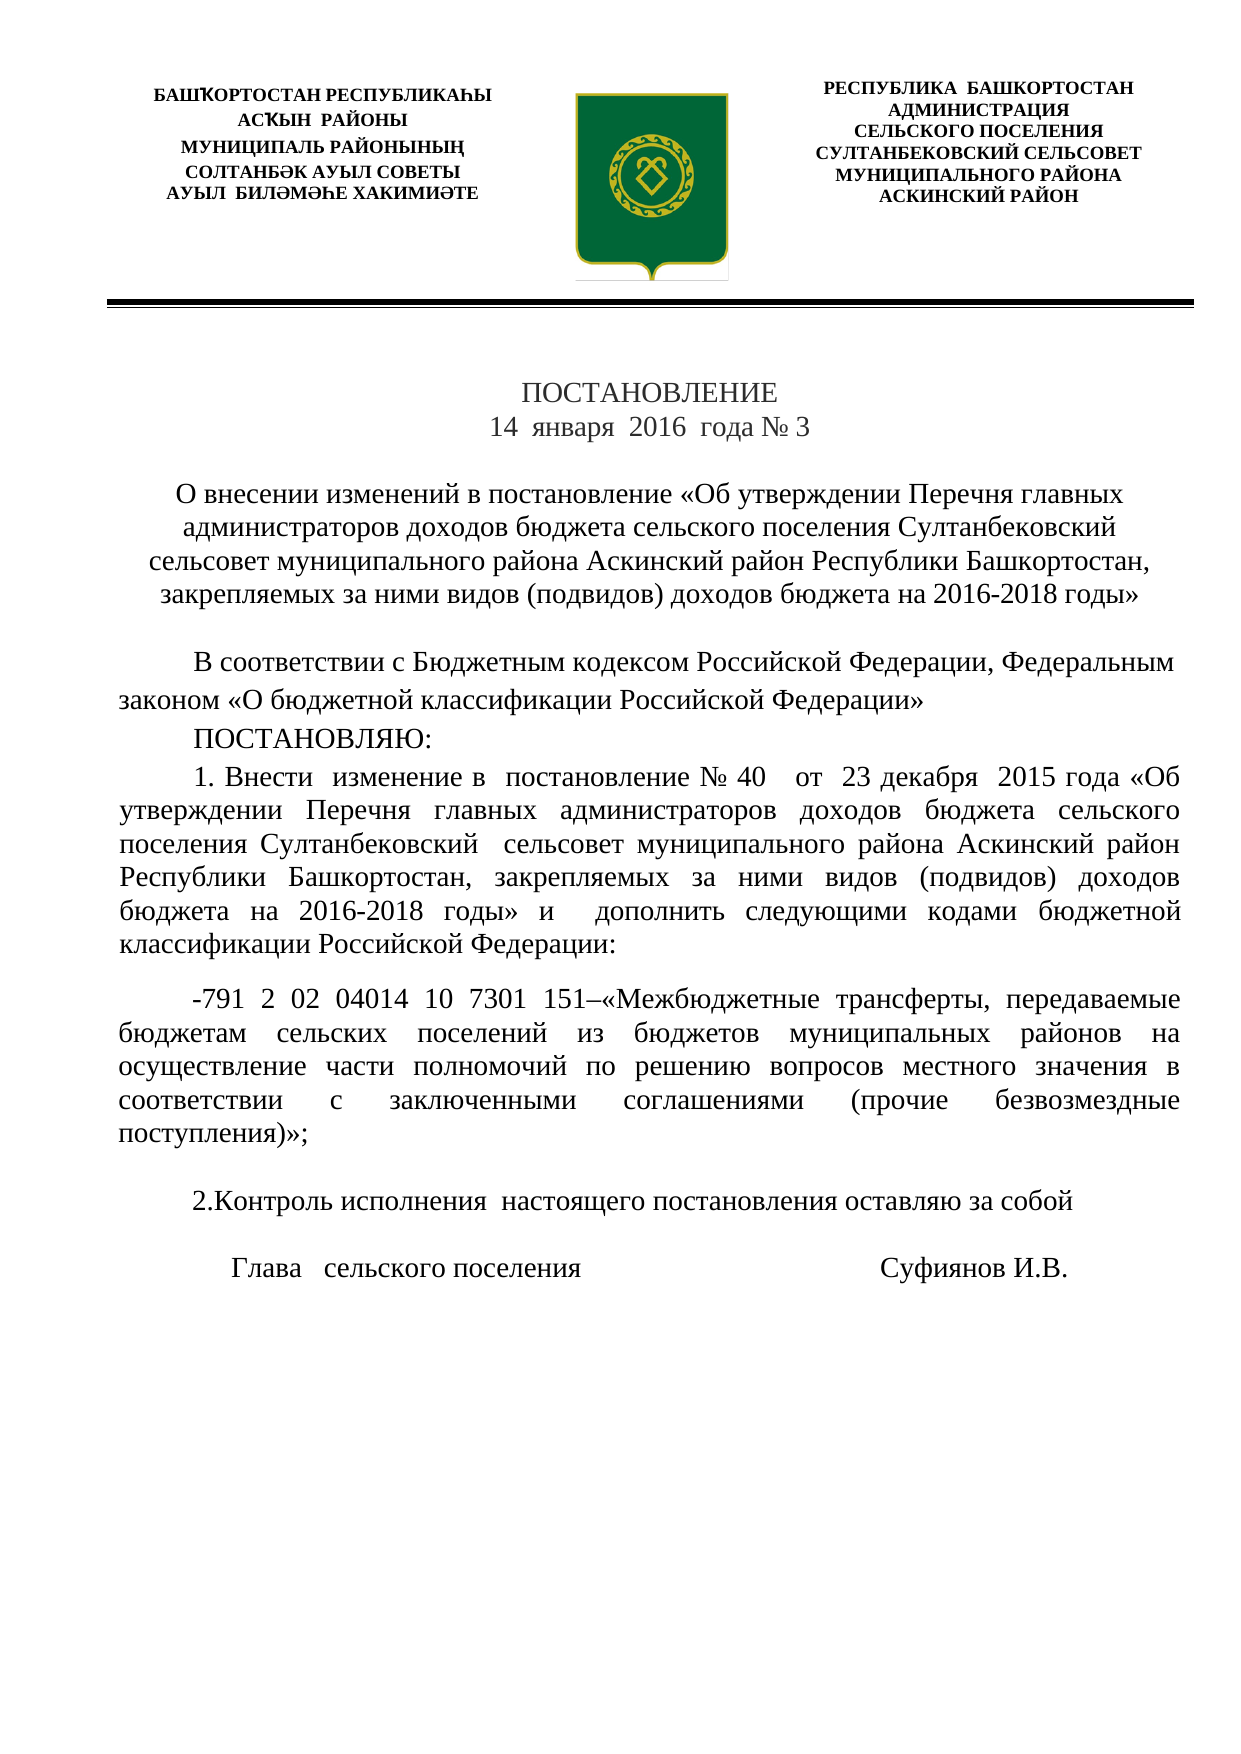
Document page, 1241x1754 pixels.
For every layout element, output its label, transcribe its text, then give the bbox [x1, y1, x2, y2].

text -791 2 02 04014 10 7301 151–«Межбюджетные трансферты, передаваемые бюджетам сельских поселений из бюджетов муниципальных районов на осуществление части полномочий по решению вопросов местного значения в соответствии с заключенными соглашениями (прочие безвозмездные поступления)»; [118, 981, 1181, 1149]
table_header [538, 56, 763, 299]
text В соответствии с Бюджетным кодексом Российской Федерации, Федеральным законом «О бюджетной классификации Российской Федерации» [118, 644, 1181, 716]
text 1. Внести изменение в постановление № 40 от 23 декабря 2015 года «Об утверждении Перечня главных администраторов доходов бюджета сельского поселения Султанбековский сельсовет муниципального района Аскинский район Республики Башкортостан, закрепляемых за ними видов (подвидов) доходов бюджета на 2016-2018 годы» и дополнить следующими кодами бюджетной классификации Российской Федерации: [119, 759, 1181, 961]
table_header РЕСПУБЛИКА БАШКОРТОСТАН АДМИНИСТРАЦИЯ СЕЛЬСКОГО ПОСЕЛЕНИЯ СУЛТАНБЕКОВСКИЙ СЕЛЬСОВЕТ МУНИЦИПАЛЬНОГО РАЙОНА АСКИНСКИЙ РАЙОН [763, 56, 1194, 299]
text ПОСТАНОВЛЕНИЕ [118, 375, 1181, 409]
text Глава сельского поселения Суфиянов И.В. [118, 1250, 1181, 1283]
picture [575, 93, 729, 281]
text ПОСТАНОВЛЯЮ: [118, 721, 1181, 754]
table_header БАШҠОРТОСТАН РЕСПУБЛИКАҺЫ АСҠЫН РАЙОНЫ МУНИЦИПАЛЬ РАЙОНЫНЫҢ СОЛТАНБӘК АУЫЛ СОВЕТЫ АУЫЛ БИЛӘМӘҺЕ ХАКИМИӘТЕ [107, 56, 538, 299]
text О внесении изменений в постановление «Об утверждении Перечня главных администраторов доходов бюджета сельского поселения Султанбековский сельсовет муниципального района Аскинский район Республики Башкортостан, закрепляемых за ними видов (подвидов) доходов бюджета на 2016-2018 годы» [118, 476, 1181, 610]
text 2.Контроль исполнения настоящего постановления оставляю за собой [118, 1183, 1181, 1216]
text 14 января 2016 года № 3 [118, 409, 1181, 442]
